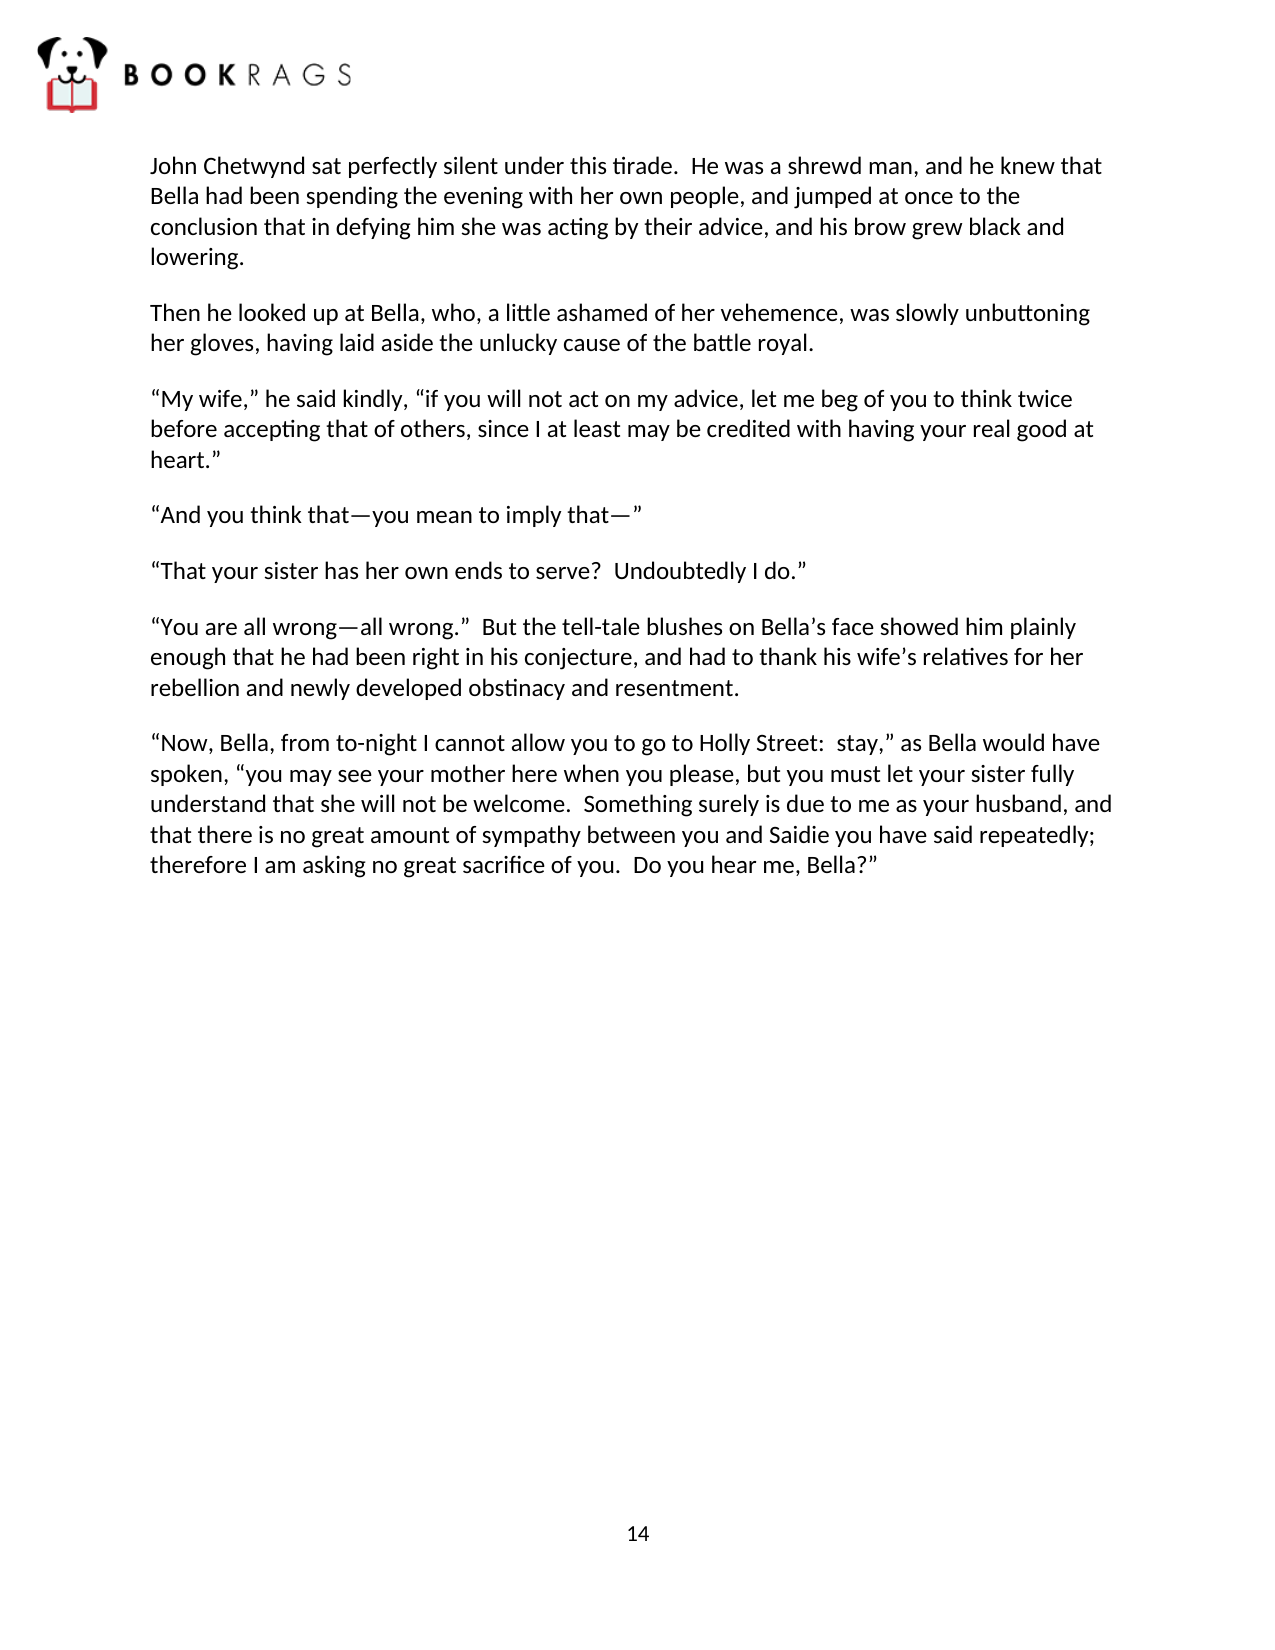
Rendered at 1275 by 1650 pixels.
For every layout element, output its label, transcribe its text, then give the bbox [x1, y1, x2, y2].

text “That your sister has her own ends to serve? Undoubtedly I do.” [150, 555, 1125, 586]
text “My wife,” he said kindly, “if you will not act on my advice, let me beg of you to think twice before accepting that of others, since I at least may be credited with having your real good at heart.” [150, 383, 1125, 475]
text John Chetwynd sat perfectly silent under this tirade. He was a shrewd man, and he knew that Bella had been spending the evening with her own people, and jumped at once to the conclusion that in defying him she was acting by their advice, and his brow grew black and lowering. [150, 150, 1125, 272]
text Then he looked up at Bella, who, a little ashamed of her vehemence, was slowly unbuttoning her gloves, having laid aside the unlucky cause of the battle royal. [150, 297, 1125, 358]
text “You are all wrong—­all wrong.” But the tell-tale blushes on Bella’s face showed him plainly enough that he had been right in his conjecture, and had to thank his wife’s relatives for her rebellion and newly developed obstinacy and resentment. [150, 611, 1125, 702]
text “Now, Bella, from to-night I cannot allow you to go to Holly Street: stay,” as Bella would have spoken, “you may see your mother here when you please, but you must let your sister fully understand that she will not be welcome. Something surely is due to me as your husband, and that there is no great amount of sympathy between you and Saidie you have said repeatedly; therefore I am asking no great sacrifice of you. Do you hear me, Bella?” [150, 727, 1125, 880]
text “And you think that—­you mean to imply that—­” [150, 500, 1125, 530]
picture [37, 37, 351, 113]
